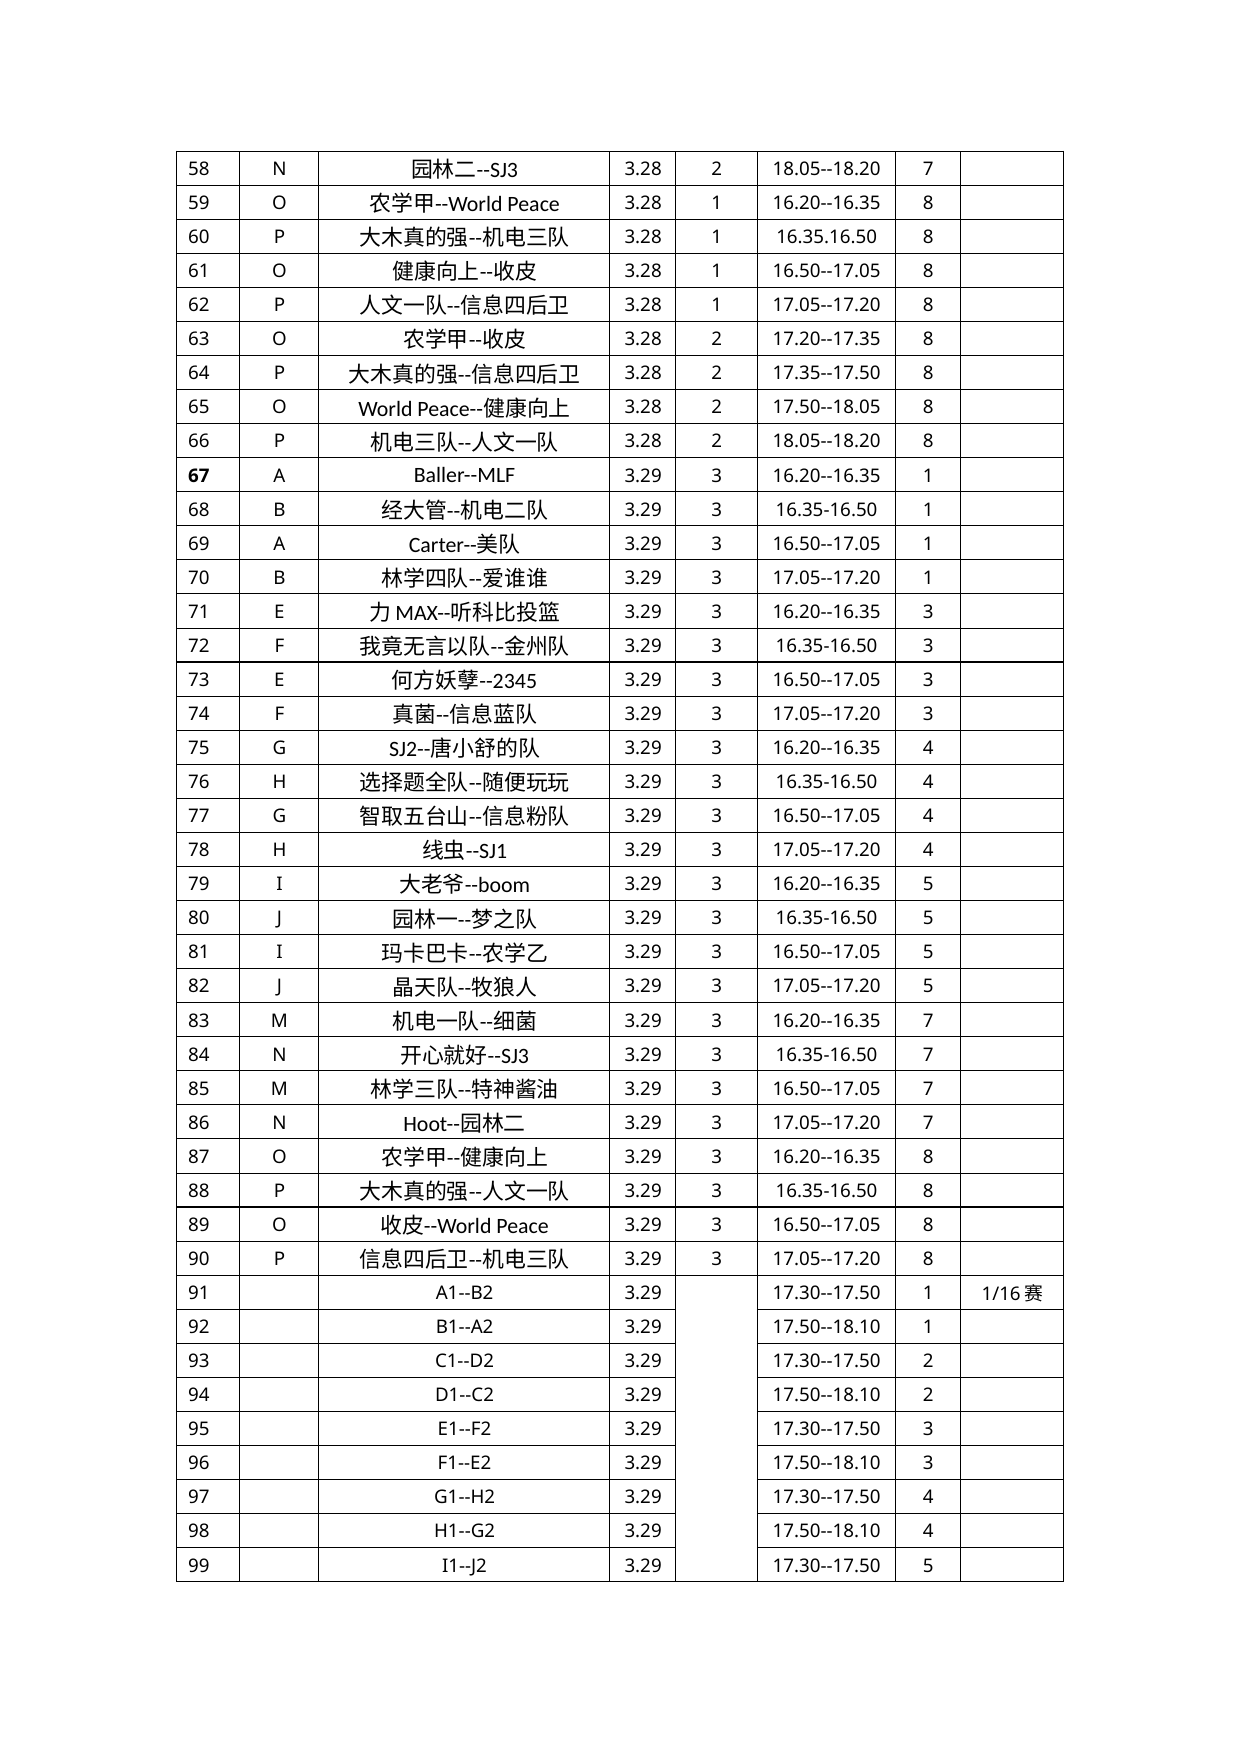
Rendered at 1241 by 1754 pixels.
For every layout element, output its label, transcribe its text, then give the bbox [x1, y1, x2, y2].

table_cell 16.35-16.50 [758, 1037, 895, 1070]
table_cell 17.05--17.20 [758, 1242, 895, 1274]
table_cell 3.29 [610, 765, 675, 798]
table_cell 3.29 [610, 560, 675, 593]
table_cell 大木真的强--人文一队 [319, 1174, 609, 1206]
table_cell 3.28 [610, 254, 675, 287]
table_cell [177, 1480, 239, 1513]
table_cell [961, 765, 1063, 798]
table_cell 3 [676, 765, 757, 798]
table_cell [177, 1276, 239, 1309]
table_cell [961, 833, 1063, 866]
table_cell 1 [676, 254, 757, 287]
table_cell [240, 1276, 318, 1309]
table_cell 8 [896, 322, 960, 355]
table_cell G1--H2 [319, 1480, 609, 1513]
table_cell O [240, 254, 318, 287]
table_cell 8 [896, 186, 960, 219]
table_cell J [240, 969, 318, 1002]
table_cell [177, 594, 239, 627]
table_cell 7 [896, 1105, 960, 1138]
table_cell [240, 1514, 318, 1547]
table_cell 16.20--16.35 [758, 1003, 895, 1036]
table_cell [961, 492, 1063, 525]
table_cell 园林二--SJ3 [319, 152, 609, 184]
table_cell [961, 1412, 1063, 1445]
table_cell [177, 356, 239, 389]
table_cell 3.29 [610, 1412, 675, 1445]
table_cell [177, 935, 239, 968]
table_cell 16.50--17.05 [758, 799, 895, 832]
table_cell [961, 1071, 1063, 1104]
table_cell [676, 1276, 757, 1581]
table_cell [961, 1378, 1063, 1411]
table_cell 4 [896, 1480, 960, 1513]
table_cell 3 [676, 867, 757, 900]
table_cell Carter--美队 [319, 526, 609, 559]
table_cell [177, 1412, 239, 1445]
table_cell 3.29 [610, 901, 675, 934]
table_cell 17.50--18.10 [758, 1514, 895, 1547]
table_cell 3 [676, 1208, 757, 1241]
table_cell 16.35-16.50 [758, 629, 895, 661]
table_cell 3.29 [610, 1003, 675, 1036]
table_cell 17.50--18.10 [758, 1446, 895, 1479]
table_cell E [240, 594, 318, 627]
table_cell 1/16赛 [961, 1276, 1063, 1309]
table_cell A1--B2 [319, 1276, 609, 1309]
table_cell 2 [676, 322, 757, 355]
table_cell 4 [896, 1514, 960, 1547]
table_cell P [240, 356, 318, 389]
table_cell 17.05--17.20 [758, 969, 895, 1002]
table_cell J [240, 901, 318, 934]
table_cell [961, 424, 1063, 457]
table_cell [177, 152, 239, 184]
table_cell [961, 867, 1063, 900]
table_cell 7 [896, 152, 960, 184]
table_cell [177, 458, 239, 491]
table_cell 1 [896, 458, 960, 491]
table_cell 16.35-16.50 [758, 901, 895, 934]
table_cell [177, 1037, 239, 1070]
table_cell [961, 1514, 1063, 1547]
table_cell [961, 1139, 1063, 1172]
table_cell 选择题全队--随便玩玩 [319, 765, 609, 798]
table_cell [177, 1003, 239, 1036]
table_cell 1 [676, 220, 757, 253]
table_cell O [240, 322, 318, 355]
table_cell 3.29 [610, 1310, 675, 1343]
table_cell [177, 867, 239, 900]
table_cell 3 [676, 969, 757, 1002]
table_cell [961, 629, 1063, 661]
table_cell 17.50--18.10 [758, 1310, 895, 1343]
table_cell 3 [676, 492, 757, 525]
table_cell 人文一队--信息四后卫 [319, 288, 609, 321]
table_cell 3.28 [610, 322, 675, 355]
table_cell [177, 322, 239, 355]
table_cell H [240, 765, 318, 798]
table_cell [240, 1548, 318, 1581]
table_cell 3.29 [610, 867, 675, 900]
table_cell [177, 186, 239, 219]
table_cell [961, 663, 1063, 696]
table_cell 16.20--16.35 [758, 594, 895, 627]
table_cell 线虫--SJ1 [319, 833, 609, 866]
table_cell 16.20--16.35 [758, 458, 895, 491]
table_cell 8 [896, 356, 960, 389]
table_cell 1 [896, 560, 960, 593]
table_cell 健康向上--收皮 [319, 254, 609, 287]
table_cell [961, 458, 1063, 491]
table_cell 3.29 [610, 969, 675, 1002]
table_cell 2 [676, 424, 757, 457]
table_cell B [240, 492, 318, 525]
table_cell 真菌--信息蓝队 [319, 697, 609, 729]
table_cell 3 [896, 663, 960, 696]
table_cell 1 [676, 186, 757, 219]
table_cell 3 [676, 1003, 757, 1036]
table_cell F [240, 697, 318, 729]
table_cell [961, 1480, 1063, 1513]
table_cell 3 [676, 1105, 757, 1138]
table_cell [177, 1139, 239, 1172]
table_cell 16.20--16.35 [758, 731, 895, 764]
table_cell [177, 799, 239, 832]
table_cell [961, 1037, 1063, 1070]
table_cell 3.29 [610, 492, 675, 525]
table_cell 4 [896, 799, 960, 832]
table_cell 16.20--16.35 [758, 186, 895, 219]
table_cell 3.29 [610, 1344, 675, 1377]
table_cell F [240, 629, 318, 661]
table_cell 3 [676, 697, 757, 729]
table_cell [961, 322, 1063, 355]
table_cell [961, 594, 1063, 627]
table_cell 16.50--17.05 [758, 663, 895, 696]
table_cell B [240, 560, 318, 593]
table_cell 3.29 [610, 1071, 675, 1104]
table_cell 3.29 [610, 1208, 675, 1241]
table_cell 开心就好--SJ3 [319, 1037, 609, 1070]
table_cell 林学四队--爱谁谁 [319, 560, 609, 593]
table_cell 3 [896, 697, 960, 729]
table_cell 玛卡巴卡--农学乙 [319, 935, 609, 968]
table_cell 16.35-16.50 [758, 492, 895, 525]
table_cell 3 [896, 1446, 960, 1479]
table_cell 4 [896, 765, 960, 798]
table_cell F1--E2 [319, 1446, 609, 1479]
table_cell 3.29 [610, 1276, 675, 1309]
table_cell 3.29 [610, 1139, 675, 1172]
table_cell 18.05--18.20 [758, 152, 895, 184]
table_cell 17.50--18.05 [758, 390, 895, 423]
table_cell [961, 356, 1063, 389]
table_cell 3.29 [610, 799, 675, 832]
table_cell 16.50--17.05 [758, 935, 895, 968]
table_cell [240, 1344, 318, 1377]
table_cell 16.50--17.05 [758, 254, 895, 287]
table_cell [177, 629, 239, 661]
table_cell 3 [896, 1412, 960, 1445]
table_cell 3.29 [610, 629, 675, 661]
table_cell 3.29 [610, 833, 675, 866]
table_cell 17.20--17.35 [758, 322, 895, 355]
table_cell 3.29 [610, 1174, 675, 1206]
table_cell 农学甲--World Peace [319, 186, 609, 219]
table_cell A [240, 458, 318, 491]
table_cell [177, 1208, 239, 1241]
table_cell 16.20--16.35 [758, 1139, 895, 1172]
table_cell E [240, 663, 318, 696]
table_cell P [240, 1242, 318, 1274]
table_cell 3.29 [610, 526, 675, 559]
table_cell 2 [896, 1378, 960, 1411]
table_cell World Peace--健康向上 [319, 390, 609, 423]
table_cell 3.29 [610, 1514, 675, 1547]
table_cell 17.05--17.20 [758, 560, 895, 593]
table_cell 3.29 [610, 663, 675, 696]
table_cell 3 [676, 935, 757, 968]
table_cell [961, 1310, 1063, 1343]
table_cell 3.28 [610, 288, 675, 321]
table_cell 16.35-16.50 [758, 1174, 895, 1206]
table_cell [240, 1310, 318, 1343]
table_cell [961, 1105, 1063, 1138]
table_cell 5 [896, 867, 960, 900]
table_cell [177, 288, 239, 321]
table_cell [177, 833, 239, 866]
table_cell 2 [896, 1344, 960, 1377]
table_cell G [240, 799, 318, 832]
table_cell [961, 152, 1063, 184]
table_cell [961, 186, 1063, 219]
table_cell 5 [896, 935, 960, 968]
table_cell 16.35-16.50 [758, 765, 895, 798]
table_cell 18.05--18.20 [758, 424, 895, 457]
table_cell 3.28 [610, 186, 675, 219]
table_cell C1--D2 [319, 1344, 609, 1377]
table_cell [177, 1548, 239, 1581]
table_cell 信息四后卫--机电三队 [319, 1242, 609, 1274]
table_cell 4 [896, 833, 960, 866]
table_cell I [240, 935, 318, 968]
table_cell I [240, 867, 318, 900]
table_cell 3 [676, 526, 757, 559]
table_cell E1--F2 [319, 1412, 609, 1445]
table_cell Baller--MLF [319, 458, 609, 491]
table_cell 7 [896, 1037, 960, 1070]
table_cell [177, 526, 239, 559]
table_cell M [240, 1071, 318, 1104]
table_cell 17.05--17.20 [758, 288, 895, 321]
table_cell [177, 390, 239, 423]
table_cell 8 [896, 1242, 960, 1274]
table_cell .50 [758, 220, 895, 253]
table_cell 农学甲--收皮 [319, 322, 609, 355]
table_cell 经大管--机电二队 [319, 492, 609, 525]
table_cell 2 [676, 356, 757, 389]
table_cell 17.30--17.50 [758, 1344, 895, 1377]
table_cell 4 [896, 731, 960, 764]
table_cell P [240, 288, 318, 321]
table_cell 3.28 [610, 424, 675, 457]
table_cell [240, 1412, 318, 1445]
table_cell 3.29 [610, 1480, 675, 1513]
table_cell 农学甲--健康向上 [319, 1139, 609, 1172]
table_cell 8 [896, 1208, 960, 1241]
table_cell 8 [896, 1174, 960, 1206]
table_cell N [240, 1105, 318, 1138]
table_cell [961, 731, 1063, 764]
table_cell 2 [676, 152, 757, 184]
table_cell [177, 1514, 239, 1547]
table_cell 7 [896, 1071, 960, 1104]
table_cell D1--C2 [319, 1378, 609, 1411]
table_cell 17.30--17.50 [758, 1480, 895, 1513]
table_cell [961, 560, 1063, 593]
table_cell [961, 1174, 1063, 1206]
table_cell [240, 1378, 318, 1411]
table_cell 17.05--17.20 [758, 697, 895, 729]
table_cell O [240, 1139, 318, 1172]
table_cell 3.29 [610, 594, 675, 627]
table_cell [961, 526, 1063, 559]
table_cell [177, 1242, 239, 1274]
table_cell N [240, 1037, 318, 1070]
table_cell 3 [676, 731, 757, 764]
table_cell 机电三队--人文一队 [319, 424, 609, 457]
table_cell 2 [676, 390, 757, 423]
table_cell 17.05--17.20 [758, 1105, 895, 1138]
table_cell 3 [896, 629, 960, 661]
table_cell 3.29 [610, 731, 675, 764]
table_cell 3.29 [610, 458, 675, 491]
table_cell 林学三队--特神酱油 [319, 1071, 609, 1104]
table_cell 3 [676, 458, 757, 491]
table_cell [177, 663, 239, 696]
table_cell 3 [676, 901, 757, 934]
table_cell 8 [896, 288, 960, 321]
table_cell 3 [676, 1174, 757, 1206]
table_cell [961, 901, 1063, 934]
table_cell 3.29 [610, 1105, 675, 1138]
table_cell 3.29 [610, 1242, 675, 1274]
table_cell 17.05--17.20 [758, 833, 895, 866]
table_cell 17.30--17.50 [758, 1548, 895, 1581]
table_cell SJ2--唐小舒的队 [319, 731, 609, 764]
table_cell 8 [896, 220, 960, 253]
table_cell 17.35--17.50 [758, 356, 895, 389]
table_cell 8 [896, 390, 960, 423]
table_cell 3 [676, 833, 757, 866]
table_cell 1 [676, 288, 757, 321]
table_cell 我竟无言以队--金州队 [319, 629, 609, 661]
table_cell [961, 1242, 1063, 1274]
table_cell 16.20--16.35 [758, 867, 895, 900]
table_cell G [240, 731, 318, 764]
table_cell 7 [896, 1003, 960, 1036]
table_cell 3 [676, 663, 757, 696]
table_cell 3 [676, 1037, 757, 1070]
table_cell [961, 1003, 1063, 1036]
table_cell [961, 1446, 1063, 1479]
table_cell A [240, 526, 318, 559]
table_cell [240, 1480, 318, 1513]
table_cell P [240, 424, 318, 457]
table_cell 3.28 [610, 220, 675, 253]
table_cell [961, 935, 1063, 968]
table_cell P [240, 1174, 318, 1206]
table_cell 园林一--梦之队 [319, 901, 609, 934]
table_cell 3.29 [610, 1548, 675, 1581]
table_cell 智取五台山--信息粉队 [319, 799, 609, 832]
table_cell 大木真的强--机电三队 [319, 220, 609, 253]
table_cell [177, 731, 239, 764]
table_cell [177, 969, 239, 1002]
table_cell H [240, 833, 318, 866]
table_cell [177, 1071, 239, 1104]
table_cell 1 [896, 492, 960, 525]
table_cell 17.30--17.50 [758, 1412, 895, 1445]
table_cell 大老爷--boom [319, 867, 609, 900]
table_cell 8 [896, 424, 960, 457]
table_cell [177, 1105, 239, 1138]
table_cell [177, 1344, 239, 1377]
table_cell [961, 390, 1063, 423]
table_cell 8 [896, 254, 960, 287]
table_cell [177, 765, 239, 798]
table_cell I1--J2 [319, 1548, 609, 1581]
table_cell [177, 220, 239, 253]
table_cell 3 [676, 594, 757, 627]
table_cell [177, 424, 239, 457]
table_cell [177, 1310, 239, 1343]
table_cell [961, 969, 1063, 1002]
table_cell [961, 1548, 1063, 1581]
table_cell 3.29 [610, 935, 675, 968]
table_cell M [240, 1003, 318, 1036]
table_cell [961, 1344, 1063, 1377]
table_cell 16.50--17.05 [758, 1208, 895, 1241]
table_cell 晶天队--牧狼人 [319, 969, 609, 1002]
table_cell 3.29 [610, 1037, 675, 1070]
table_cell 3.29 [610, 1446, 675, 1479]
table_cell [961, 254, 1063, 287]
table_cell 8 [896, 1139, 960, 1172]
table_cell 5 [896, 1548, 960, 1581]
table_cell 5 [896, 901, 960, 934]
table_cell 3 [676, 1071, 757, 1104]
table_cell 5 [896, 969, 960, 1002]
table_cell 3 [676, 1139, 757, 1172]
table_cell [961, 220, 1063, 253]
table_cell [177, 697, 239, 729]
table_cell [177, 1446, 239, 1479]
table_cell P [240, 220, 318, 253]
table_cell 3.29 [610, 697, 675, 729]
table_cell N [240, 152, 318, 184]
table_cell O [240, 1208, 318, 1241]
table_cell B1--A2 [319, 1310, 609, 1343]
table_cell 1 [896, 1310, 960, 1343]
table_cell [177, 560, 239, 593]
table_cell 3 [676, 799, 757, 832]
table_cell [961, 799, 1063, 832]
table_cell 收皮--World Peace [319, 1208, 609, 1241]
table_cell 17.50--18.10 [758, 1378, 895, 1411]
table_cell 1 [896, 526, 960, 559]
table_cell Hoot--园林二 [319, 1105, 609, 1138]
table_cell [240, 1446, 318, 1479]
table_cell 3 [676, 629, 757, 661]
table_cell H1--G2 [319, 1514, 609, 1547]
table_cell [961, 288, 1063, 321]
table_cell 3.28 [610, 356, 675, 389]
table_cell 力MAX--听科比投篮 [319, 594, 609, 627]
table_cell [177, 492, 239, 525]
table_cell 3 [676, 560, 757, 593]
table_cell 3.29 [610, 1378, 675, 1411]
table_cell 何方妖孽--2345 [319, 663, 609, 696]
table_cell [177, 1378, 239, 1411]
table_cell O [240, 390, 318, 423]
table_cell 16.50--17.05 [758, 1071, 895, 1104]
table_cell [177, 1174, 239, 1206]
table_cell O [240, 186, 318, 219]
table_cell 17.30--17.50 [758, 1276, 895, 1309]
table_cell 3.28 [610, 152, 675, 184]
table_cell 1 [896, 1276, 960, 1309]
table_cell [177, 901, 239, 934]
table_cell 3 [896, 594, 960, 627]
table_cell 机电一队--细菌 [319, 1003, 609, 1036]
table_cell [177, 254, 239, 287]
table_cell 3.28 [610, 390, 675, 423]
table_cell [961, 697, 1063, 729]
table_cell [961, 1208, 1063, 1241]
table_cell 16.50--17.05 [758, 526, 895, 559]
table_cell 大木真的强--信息四后卫 [319, 356, 609, 389]
table_cell 3 [676, 1242, 757, 1274]
